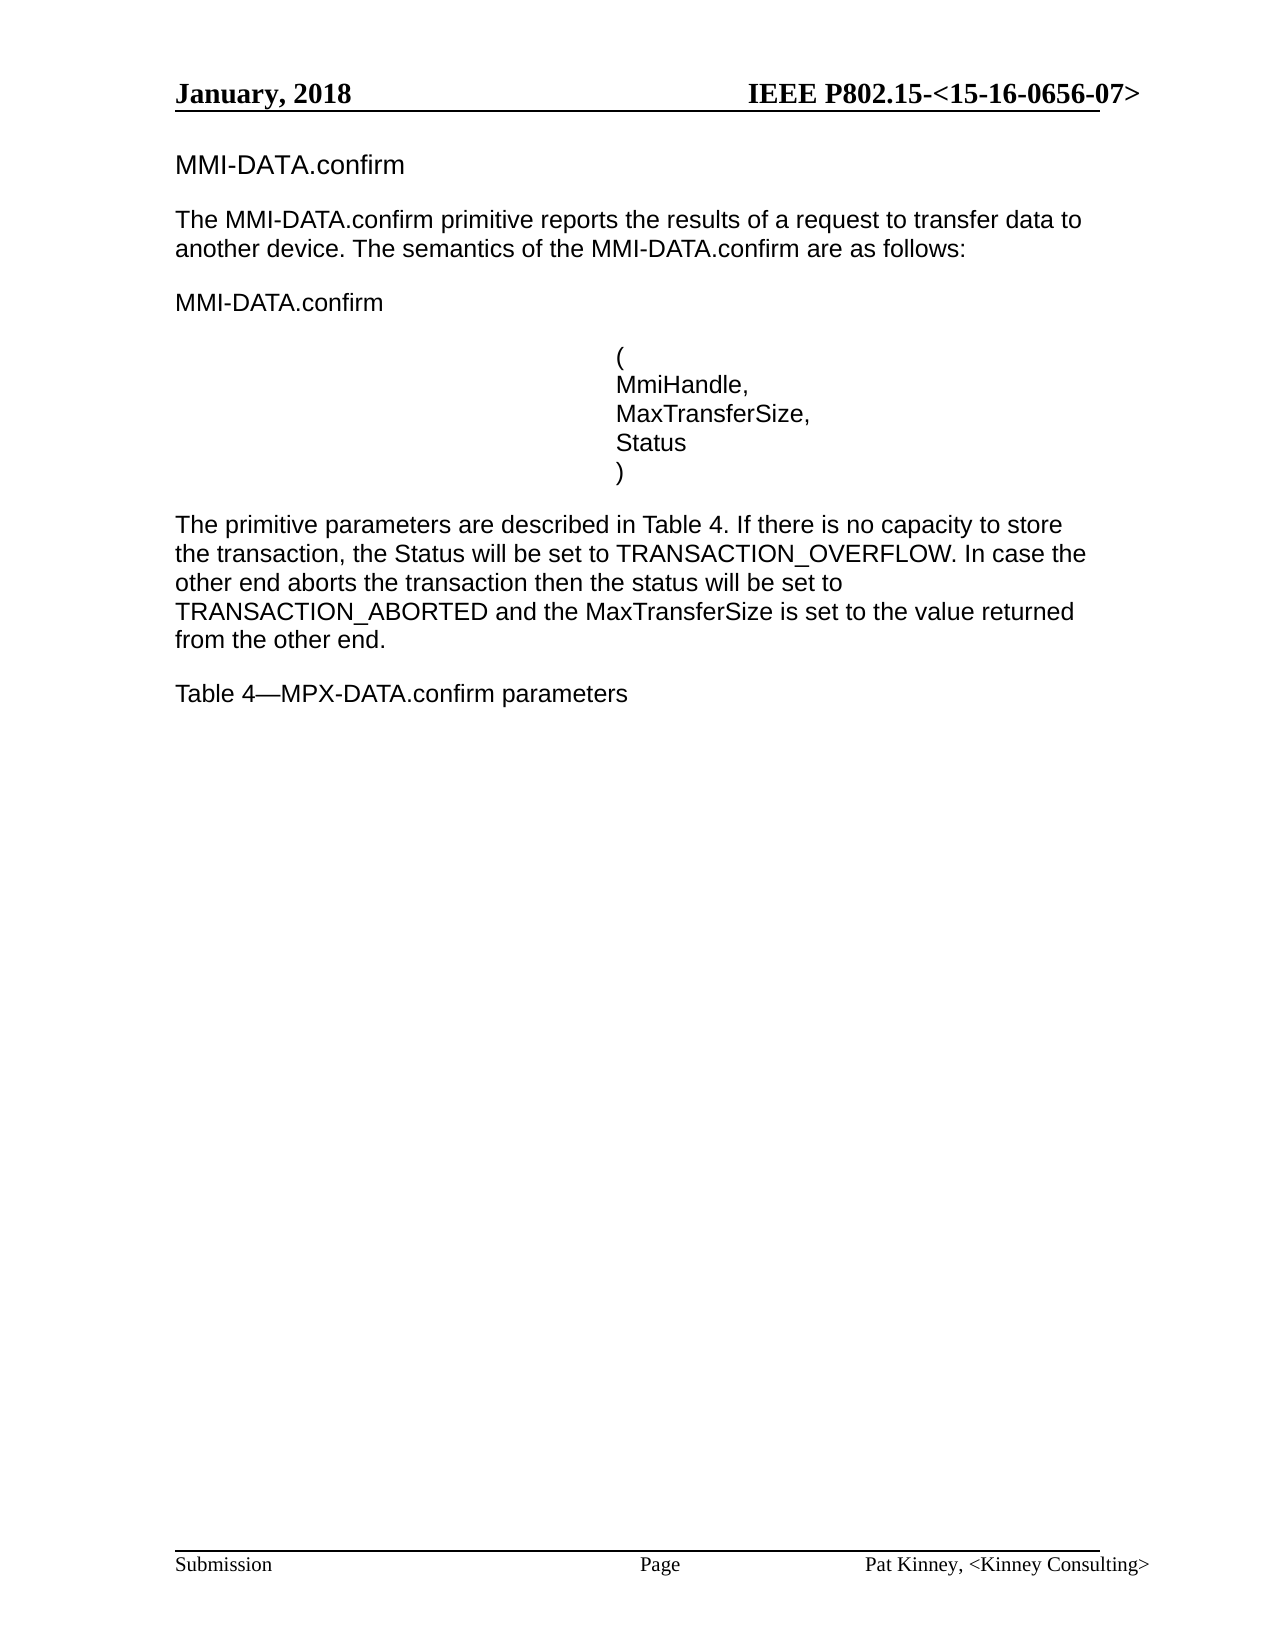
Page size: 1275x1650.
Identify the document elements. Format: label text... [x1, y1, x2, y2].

subtitle MMI-DATA.confirm [175, 149, 1100, 180]
subtitle MMI-DATA.confirm [175, 288, 1100, 317]
subtitle The primitive parameters are described in Table 4. If there is no capacity to store the transaction, the Status will be set to TRANSACTION_OVERFLOW. In case the other end aborts the transaction then the status will be set to TRANSACTION_ABORTED and the MaxTransferSize is set to the value returned from the other end. [175, 510, 1100, 654]
subtitle The MMI-DATA.confirm primitive reports the results of a request to transfer data to another device. The semantics of the MMI-DATA.confirm are as follows: [175, 205, 1100, 263]
subtitle Table 4—MPX-DATA.confirm parameters [175, 679, 1100, 708]
subtitle ( MmiHandle, MaxTransferSize, Status ) [616, 342, 1100, 485]
